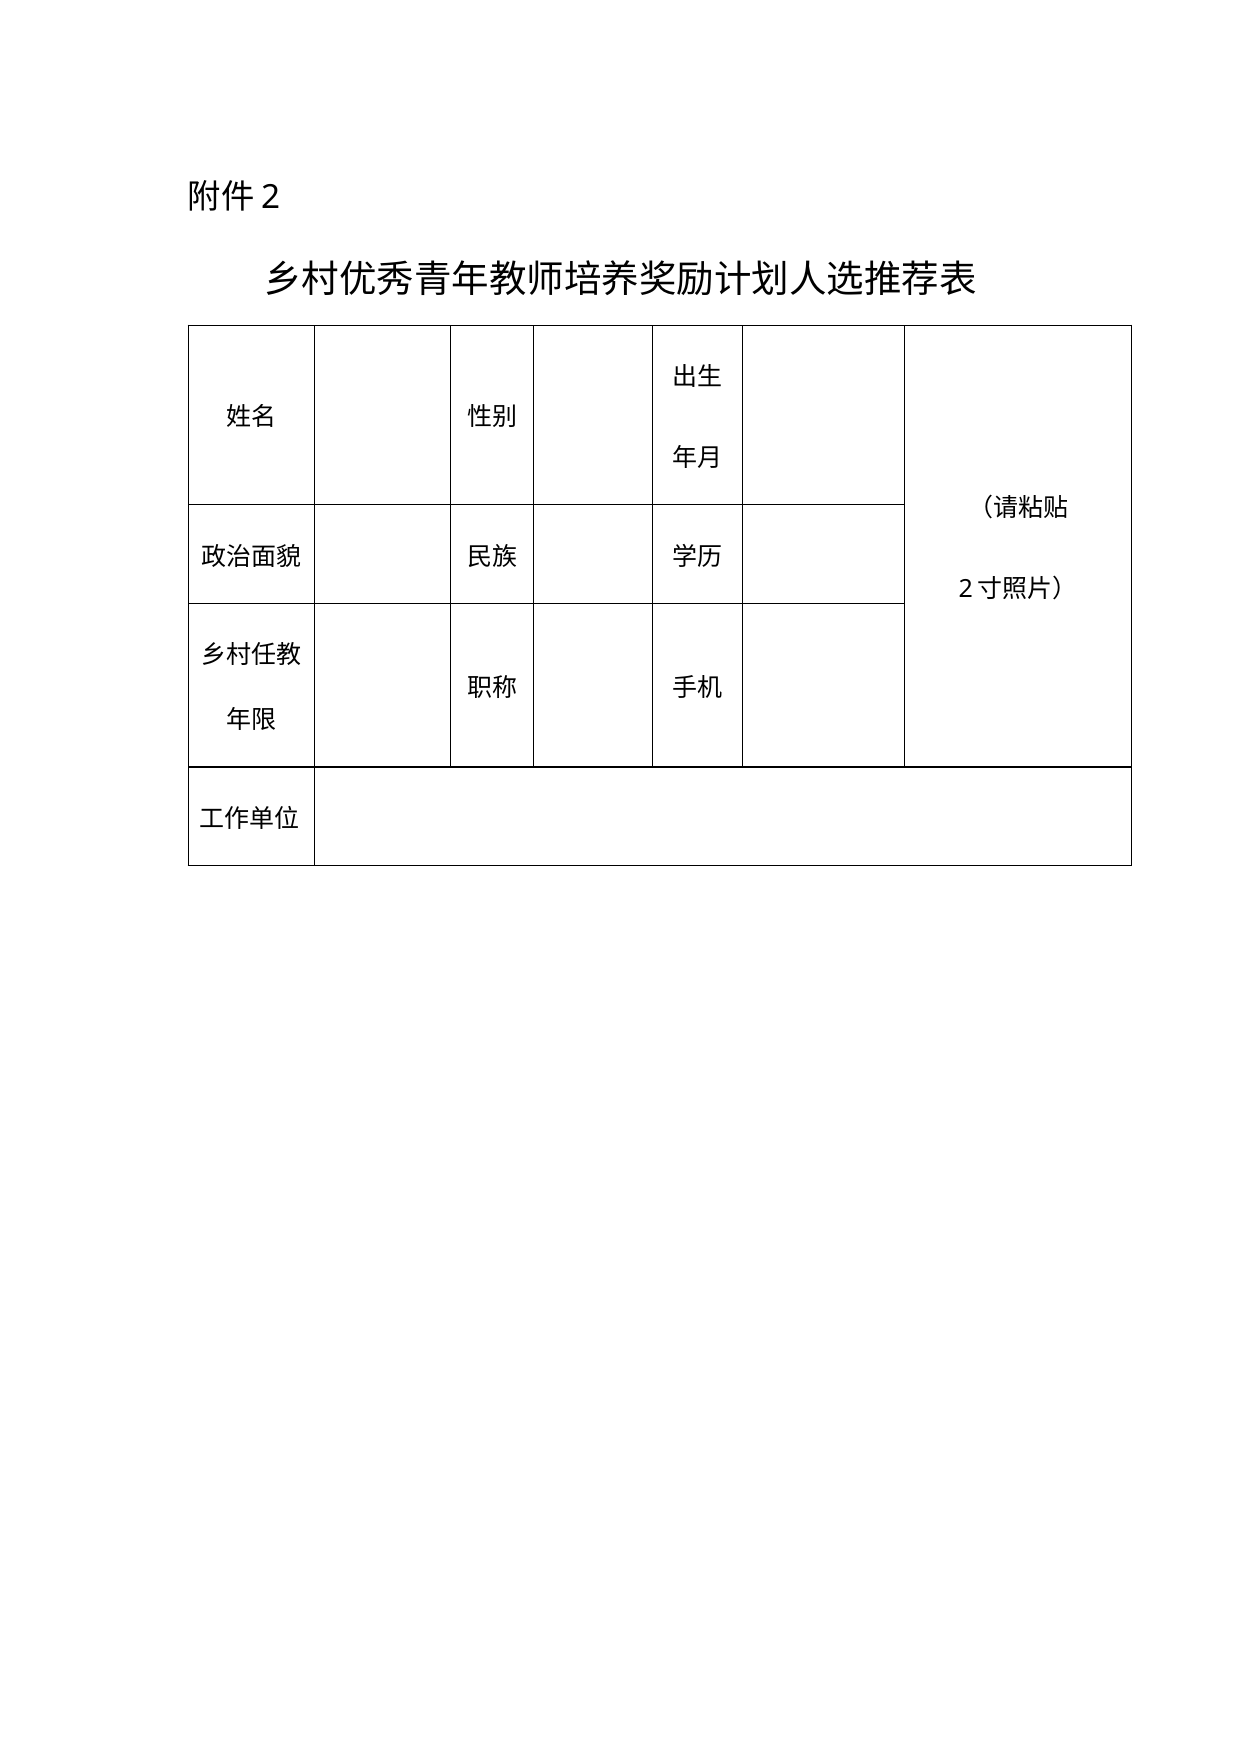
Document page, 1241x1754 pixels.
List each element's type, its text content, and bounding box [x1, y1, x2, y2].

table_header [315, 326, 450, 504]
table_header （请粘贴 2寸照片） [905, 326, 1131, 766]
table_cell 工作单位 [189, 768, 314, 865]
table_header [743, 326, 904, 504]
table_header [534, 326, 652, 504]
table_cell [743, 604, 904, 766]
text 附件2 [187, 162, 1053, 227]
text 乡村优秀青年教师培养奖励计划人选推荐表 [187, 243, 1053, 308]
table_cell 政治面貌 [189, 505, 314, 603]
table_cell [743, 505, 904, 603]
table_cell 职称 [451, 604, 533, 766]
table_cell 手机 [653, 604, 742, 766]
table_cell 学历 [653, 505, 742, 603]
table_cell [534, 505, 652, 603]
table_cell 乡村任教年限 [189, 604, 314, 766]
table_header 姓名 [189, 326, 314, 504]
table_cell [315, 768, 1131, 865]
table_cell [315, 604, 450, 766]
table_cell [315, 505, 450, 603]
table_header 性别 [451, 326, 533, 504]
table_header 出生 年月 [653, 326, 742, 504]
table_cell [534, 604, 652, 766]
table_cell 民族 [451, 505, 533, 603]
